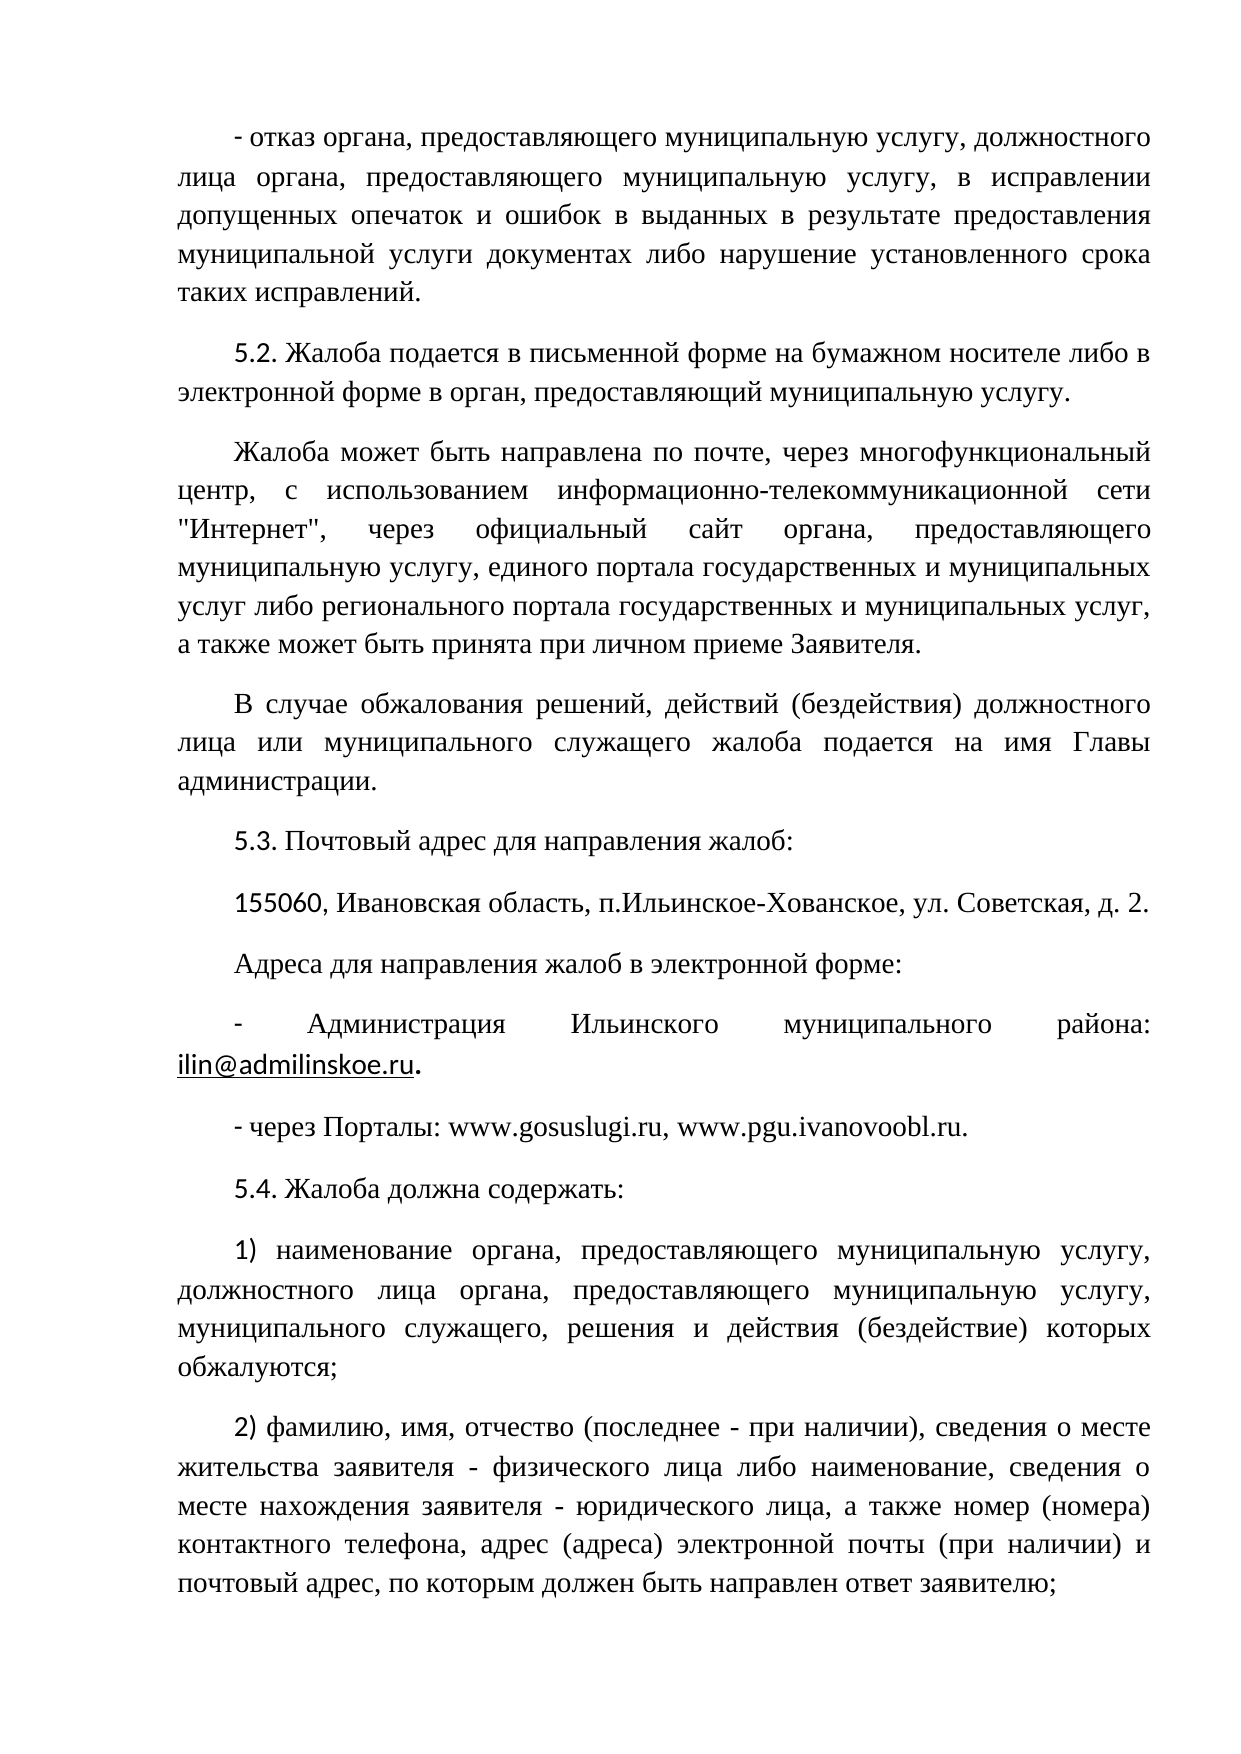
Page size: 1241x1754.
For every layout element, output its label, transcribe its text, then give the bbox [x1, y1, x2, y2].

text 5.2. Жалоба подается в письменной форме на бумажном носителе либо в электронной форме в орган, предоставляющий муниципальную услугу. [177, 334, 1152, 408]
text - через Порталы: www.gosuslugi.ru, www.pgu.ivanovoobl.ru. [177, 1108, 1152, 1143]
text Адреса для направления жалоб в электронной форме: [177, 946, 1152, 979]
text 5.3. Почтовый адрес для направления жалоб: [177, 822, 1152, 858]
text 155060, Ивановская область, п.Ильинское-Хованское, ул. Советская, д. 2. [177, 884, 1152, 920]
text 5.4. Жалоба должна содержать: [177, 1170, 1152, 1205]
text 1) наименование органа, предоставляющего муниципальную услугу, должностного лица органа, предоставляющего муниципальную услугу, муниципального служащего, решения и действия (бездействие) которых обжалуются; [177, 1231, 1152, 1383]
text В случае обжалования решений, действий (бездействия) должностного лица или муниципального служащего жалоба подается на имя Главы администрации. [177, 686, 1152, 796]
text - Администрация Ильинского муниципального района: ilin@admilinskoe.ru. [177, 1005, 1152, 1082]
text 2) фамилию, имя, отчество (последнее - при наличии), сведения о месте жительства заявителя - физического лица либо наименование, сведения о месте нахождения заявителя - юридического лица, а также номер (номера) контактного телефона, адрес (адреса) электронной почты (при наличии) и почтовый адрес, по которым должен быть направлен ответ заявителю; [177, 1408, 1152, 1598]
text - отказ органа, предоставляющего муниципальную услугу, должностного лица органа, предоставляющего муниципальную услугу, в исправлении допущенных опечаток и ошибок в выданных в результате предоставления муниципальной услуги документах либо нарушение установленного срока таких исправлений. [177, 118, 1152, 308]
text Жалоба может быть направлена по почте, через многофункциональный центр, с использованием информационно-телекоммуникационной сети "Интернет", через официальный сайт органа, предоставляющего муниципальную услугу, единого портала государственных и муниципальных услуг либо регионального портала государственных и муниципальных услуг, а также может быть принята при личном приеме Заявителя. [177, 434, 1152, 660]
